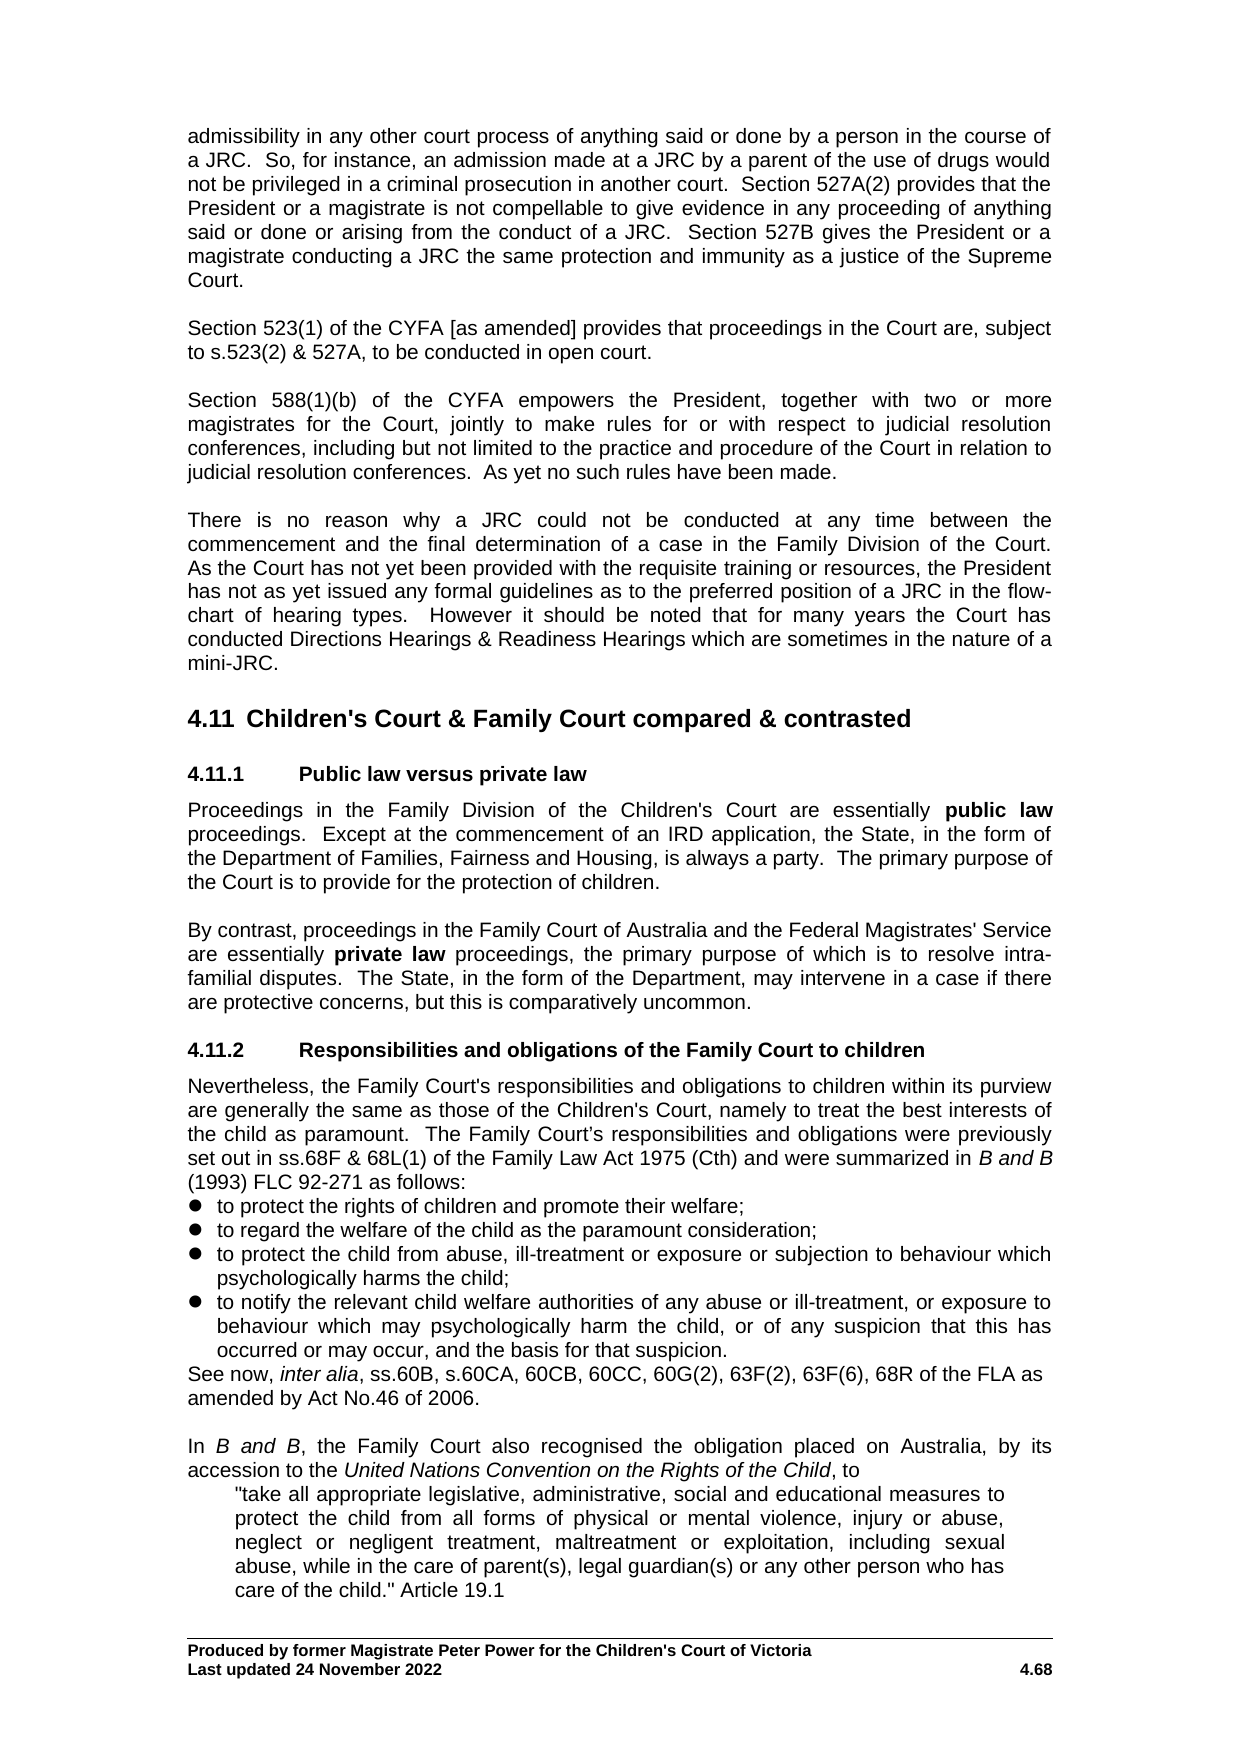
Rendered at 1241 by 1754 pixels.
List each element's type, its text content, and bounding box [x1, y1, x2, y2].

list to protect the rights of children and promote their welfare; [187, 1194, 1053, 1218]
text In B and B, the Family Court also recognised the obligation placed on , by its accession to the United Nations Convention on the Rights of the Child, to [187, 1434, 1053, 1482]
subtitle 4.11 Children's Court & Family Court compared & contrasted [187, 704, 1053, 733]
list to regard the welfare of the child as the paramount consideration; [187, 1218, 1053, 1242]
text Nevertheless, the Family Court's responsibilities and obligations to children within its purview are generally the same as those of the Children's Court, namely to treat the best interests of the child as paramount. The Family Court’s responsibilities and obligations were previously set out in ss.68F & 68L(1) of the Family Law Act 1975 (Cth) and were summarized in B and B (1993) FLC 92-271 as follows: [187, 1074, 1053, 1194]
list to protect the child from abuse, ill-treatment or exposure or subjection to behaviour which psychologically harms the child; [187, 1242, 1053, 1290]
text There is no reason why a JRC could not be conducted at any time between the commencement and the final determination of a case in the Family Division of the Court. As the Court has not yet been provided with the requisite training or resources, the President has not as yet issued any formal guidelines as to the preferred position of a JRC in the flow-chart of hearing types. However it should be noted that for many years the Court has conducted Directions Hearings & Readiness Hearings which are sometimes in the nature of a mini-JRC. [187, 507, 1053, 675]
text Section 523(1) of the CYFA [as amended] provides that proceedings in the Court are, subject to s.523(2) & 527A, to be conducted in open court. [187, 316, 1053, 364]
list to notify the relevant child welfare authorities of any abuse or ill-treatment, or exposure to behaviour which may psychologically harm the child, or of any suspicion that this has occurred or may occur, and the basis for that suspicion. [187, 1290, 1053, 1362]
subtitle 4.11.2 Responsibilities and obligations of the Family Court to children [187, 1037, 1053, 1061]
text Proceedings in the Family Division of the Children's Court are essentially public law proceedings. Except at the commencement of an IRD application, the State, in the form of the Department of Families, Fairness and Housing, is always a party. The primary purpose of the Court is to provide for the protection of children. [187, 798, 1053, 894]
text See now, inter alia, ss.60B, s.60CA, 60CB, 60CC, 60G(2), 63F(2), 63F(6), 68R of the as amended by Act No.46 of 2006. [187, 1362, 1053, 1410]
text Section 588(1)(b) of the CYFA empowers the President, together with two or more magistrates for the Court, jointly to make rules for or with respect to judicial resolution conferences, including but not limited to the practice and procedure of the Court in relation to judicial resolution conferences. As yet no such rules have been made. [187, 388, 1053, 483]
subtitle 4.11.1 Public law versus private law [187, 761, 1053, 785]
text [187, 124, 1053, 292]
text "take all appropriate legislative, administrative, social and educational measures to protect the child from all forms of physical or mental violence, injury or abuse, neglect or negligent treatment, maltreatment or exploitation, including sexual abuse, while in the care of parent(s), legal guardian(s) or any other person who has care of the child." Article 19.1 [234, 1482, 1006, 1601]
text By contrast, proceedings in the Family Court of Australia and the Federal Magistrates' Service are essentially private law proceedings, the primary purpose of which is to resolve intra-familial disputes. The State, in the form of the Department, may intervene in a case if there are protective concerns, but this is comparatively uncommon. [187, 918, 1053, 1013]
